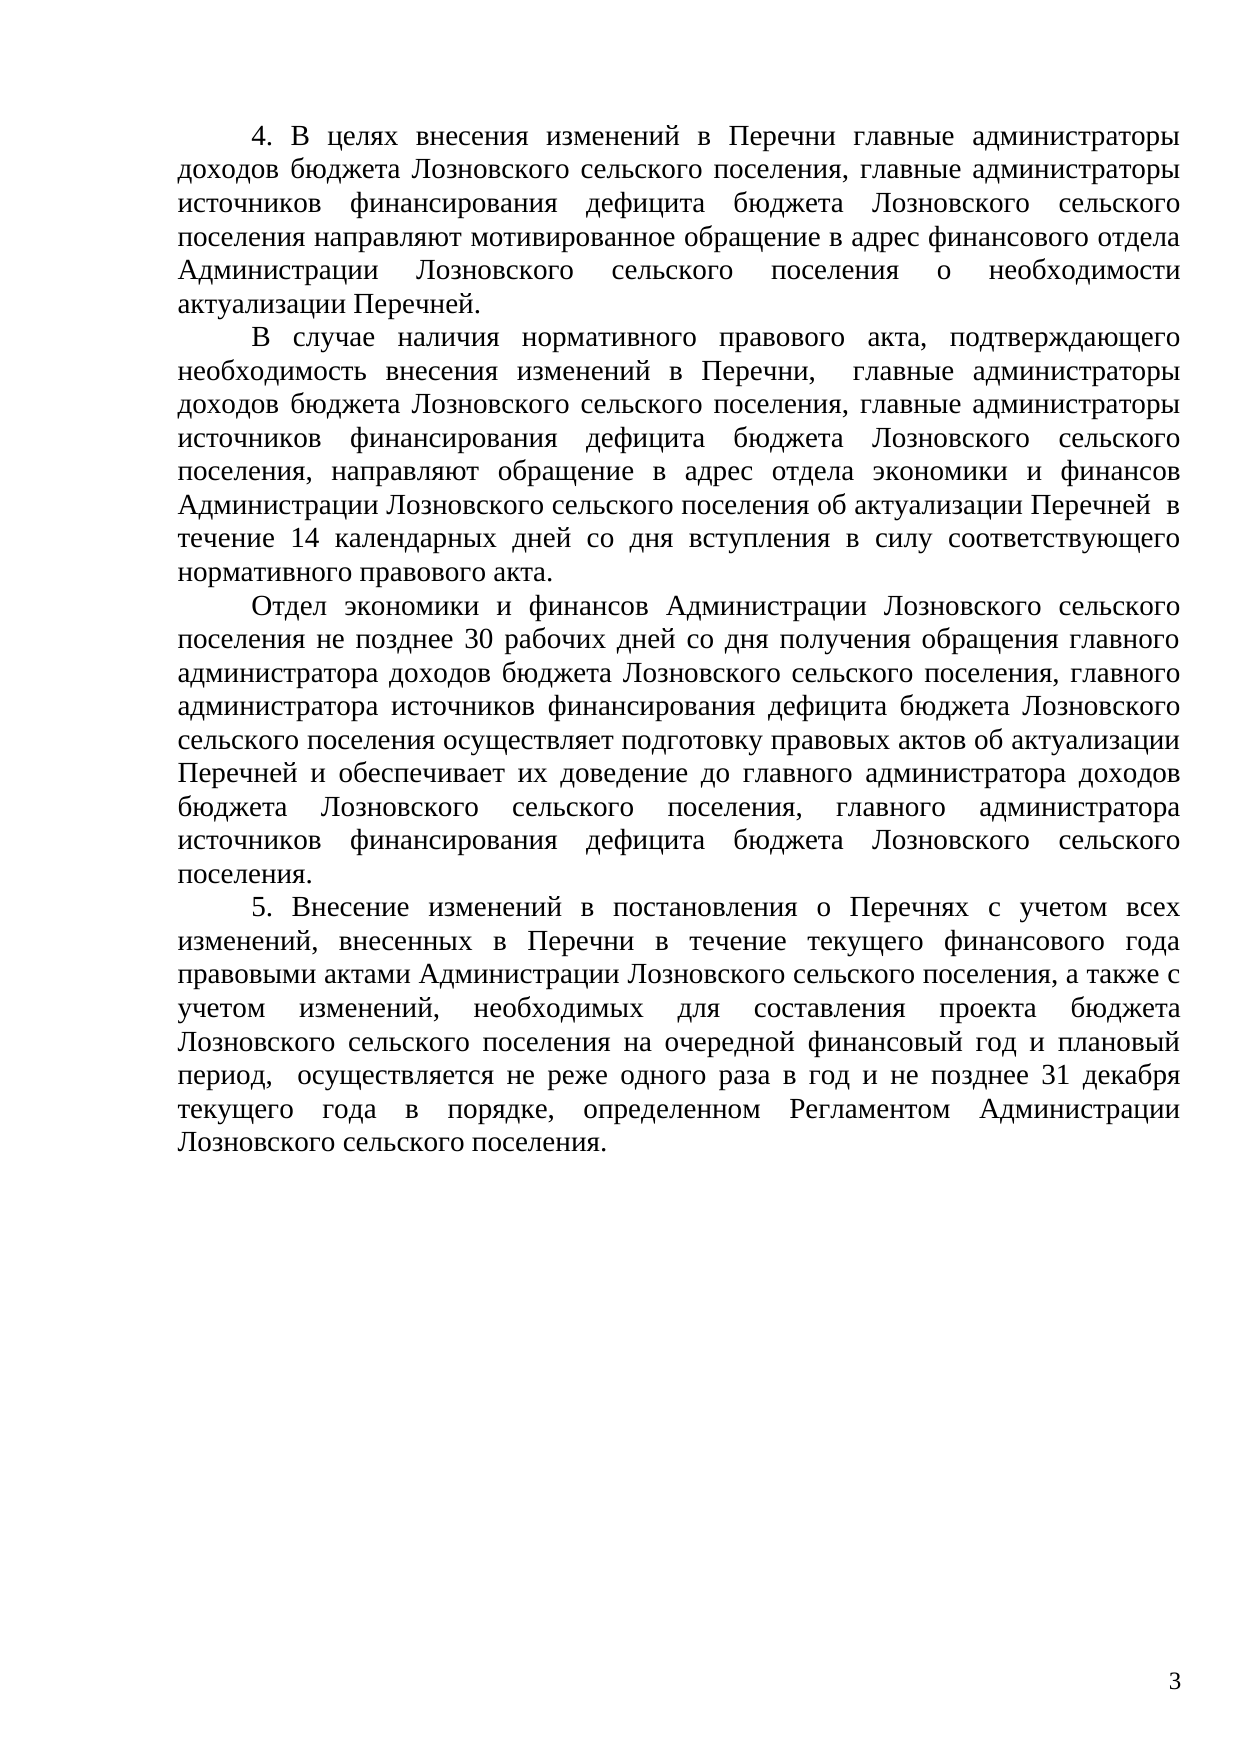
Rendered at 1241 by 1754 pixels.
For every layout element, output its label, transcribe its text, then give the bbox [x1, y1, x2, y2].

text 4. В целях внесения изменений в Перечни главные администраторы доходов бюджета Лозновского сельского поселения, главные администраторы источников финансирования дефицита бюджета Лозновского сельского поселения направляют мотивированное обращение в адрес финансового отдела Администрации Лозновского сельского поселения о необходимости актуализации Перечней. [177, 118, 1181, 319]
text В случае наличия нормативного правового акта, подтверждающего необходимость внесения изменений в Перечни, главные администраторы доходов бюджета Лозновского сельского поселения, главные администраторы источников финансирования дефицита бюджета Лозновского сельского поселения, направляют обращение в адрес отдела экономики и финансов Администрации Лозновского сельского поселения об актуализации Перечней в течение 14 календарных дней со дня вступления в силу соответствующего нормативного правового акта. [177, 319, 1181, 588]
text 5. Внесение изменений в постановления о Перечнях с учетом всех изменений, внесенных в Перечни в течение текущего финансового года правовыми актами Администрации Лозновского сельского поселения, а также с учетом изменений, необходимых для составления проекта бюджета Лозновского сельского поселения на очередной финансовый год и плановый период, осуществляется не реже одного раза в год и не позднее 31 декабря текущего года в порядке, определенном Регламентом Администрации Лозновского сельского поселения. [177, 889, 1181, 1158]
text Отдел экономики и финансов Администрации Лозновского сельского поселения не позднее 30 рабочих дней со дня получения обращения главного администратора доходов бюджета Лозновского сельского поселения, главного администратора источников финансирования дефицита бюджета Лозновского сельского поселения осуществляет подготовку правовых актов об актуализации Перечней и обеспечивает их доведение до главного администратора доходов бюджета Лозновского сельского поселения, главного администратора источников финансирования дефицита бюджета Лозновского сельского поселения. [177, 588, 1181, 889]
